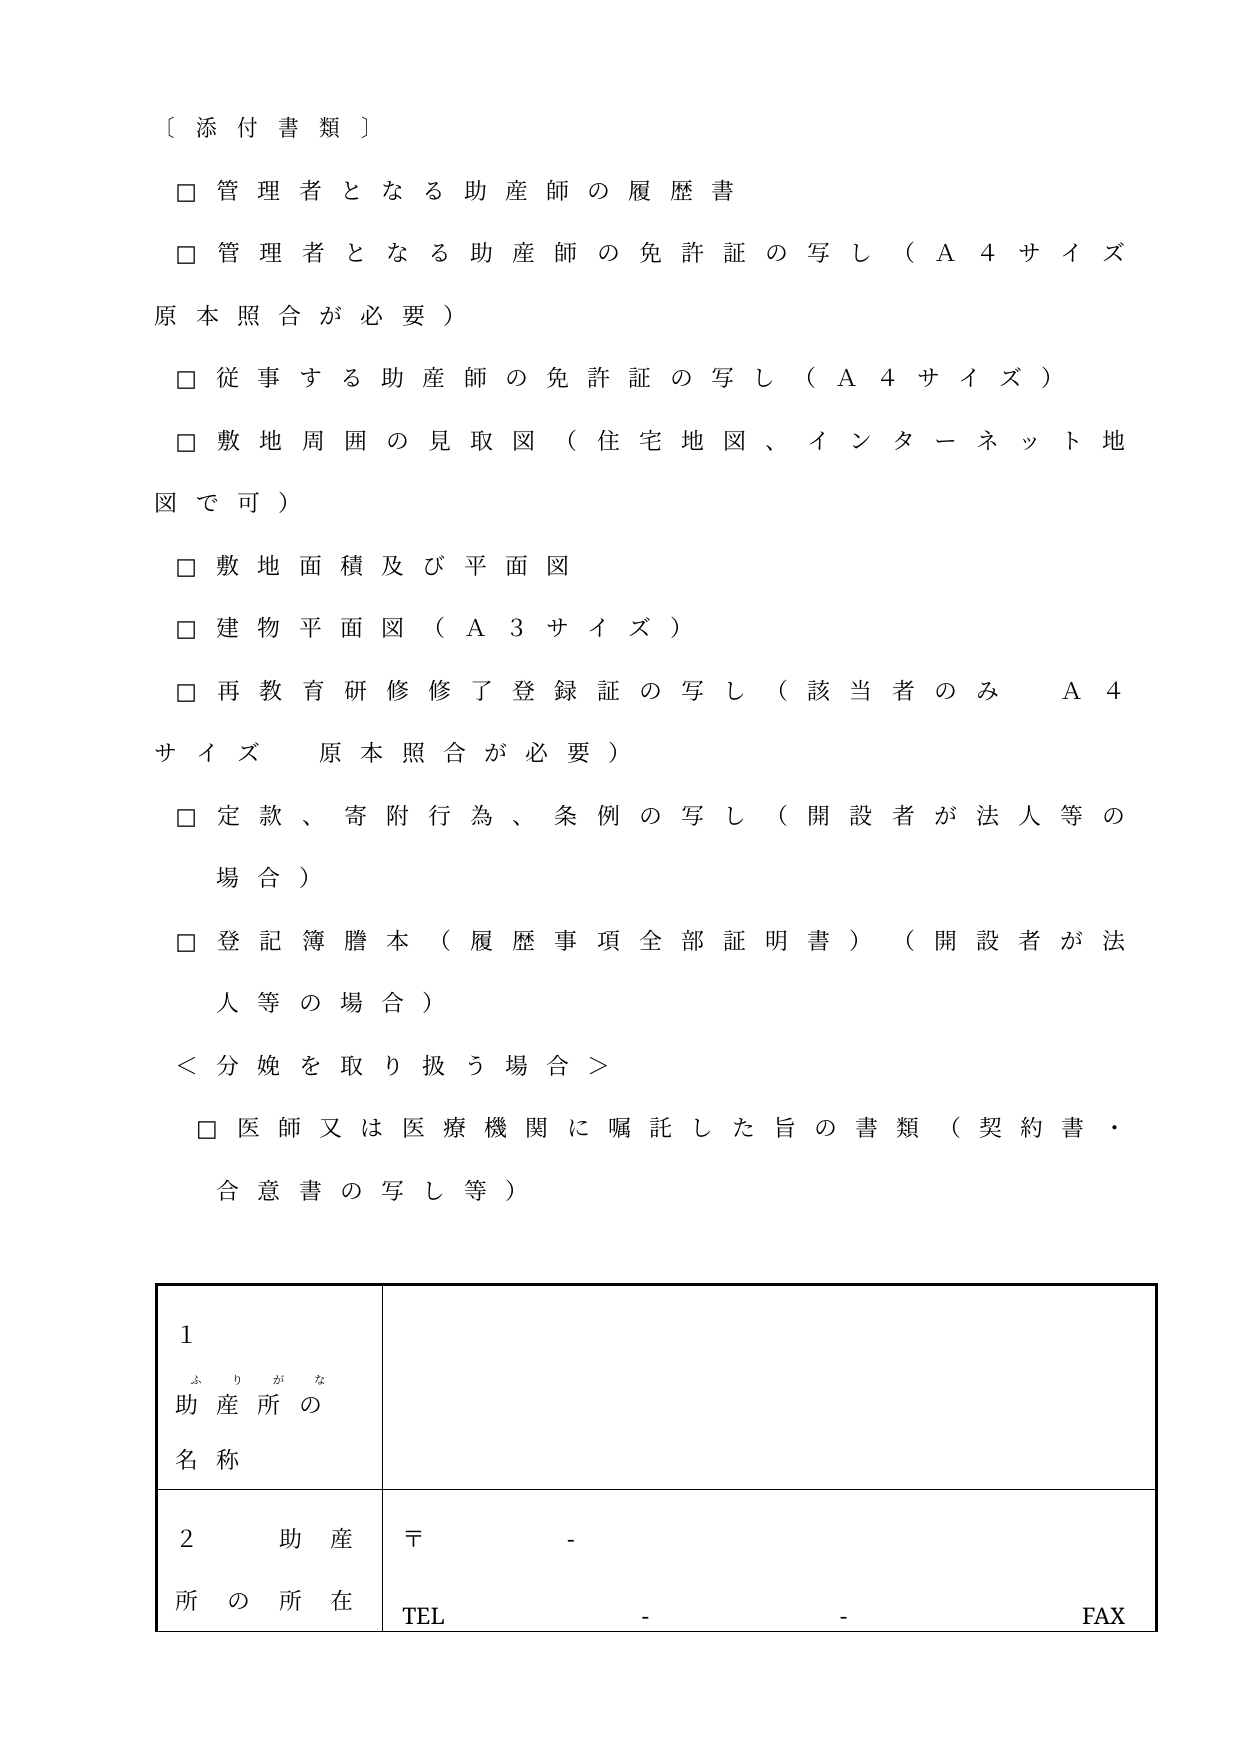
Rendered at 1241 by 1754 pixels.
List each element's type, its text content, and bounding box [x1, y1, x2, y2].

text □従事する助産師の免許証の写し（Ａ４サイズ） [154, 346, 1144, 408]
table_header [383, 1286, 1155, 1489]
text □再教育研修修了登録証の写し（該当者のみ Ａ４サイズ 原本照合が必要） [154, 658, 1144, 783]
text 〔添付書類〕 [154, 96, 1144, 158]
text ＜分娩を取り扱う場合＞ [175, 1033, 1144, 1096]
text □医師又は医療機関に嘱託した旨の書類（契約書・合意書の写し等） [196, 1096, 1144, 1221]
text □管理者となる助産師の履歴書 [154, 158, 1144, 221]
text □管理者となる助産師の免許証の写し（Ａ４サイズ 原本照合が必要） [154, 221, 1144, 346]
text □建物平面図（Ａ３サイズ） [154, 596, 1144, 658]
table_cell ２ 助産所の所在地 [158, 1490, 382, 1631]
text □敷地面積及び平面図 [154, 533, 1144, 596]
text □敷地周囲の見取図（住宅地図、インターネット地図で可） [154, 408, 1144, 533]
table_cell 〒 - TEL - - FAX - - [383, 1490, 1155, 1631]
table_header １ [158, 1286, 382, 1489]
text □定款、寄附行為、条例の写し（開設者が法人等の場合） [175, 783, 1144, 908]
text □登記簿謄本（履歴事項全部証明書）（開設者が法人等の場合） [175, 908, 1144, 1033]
